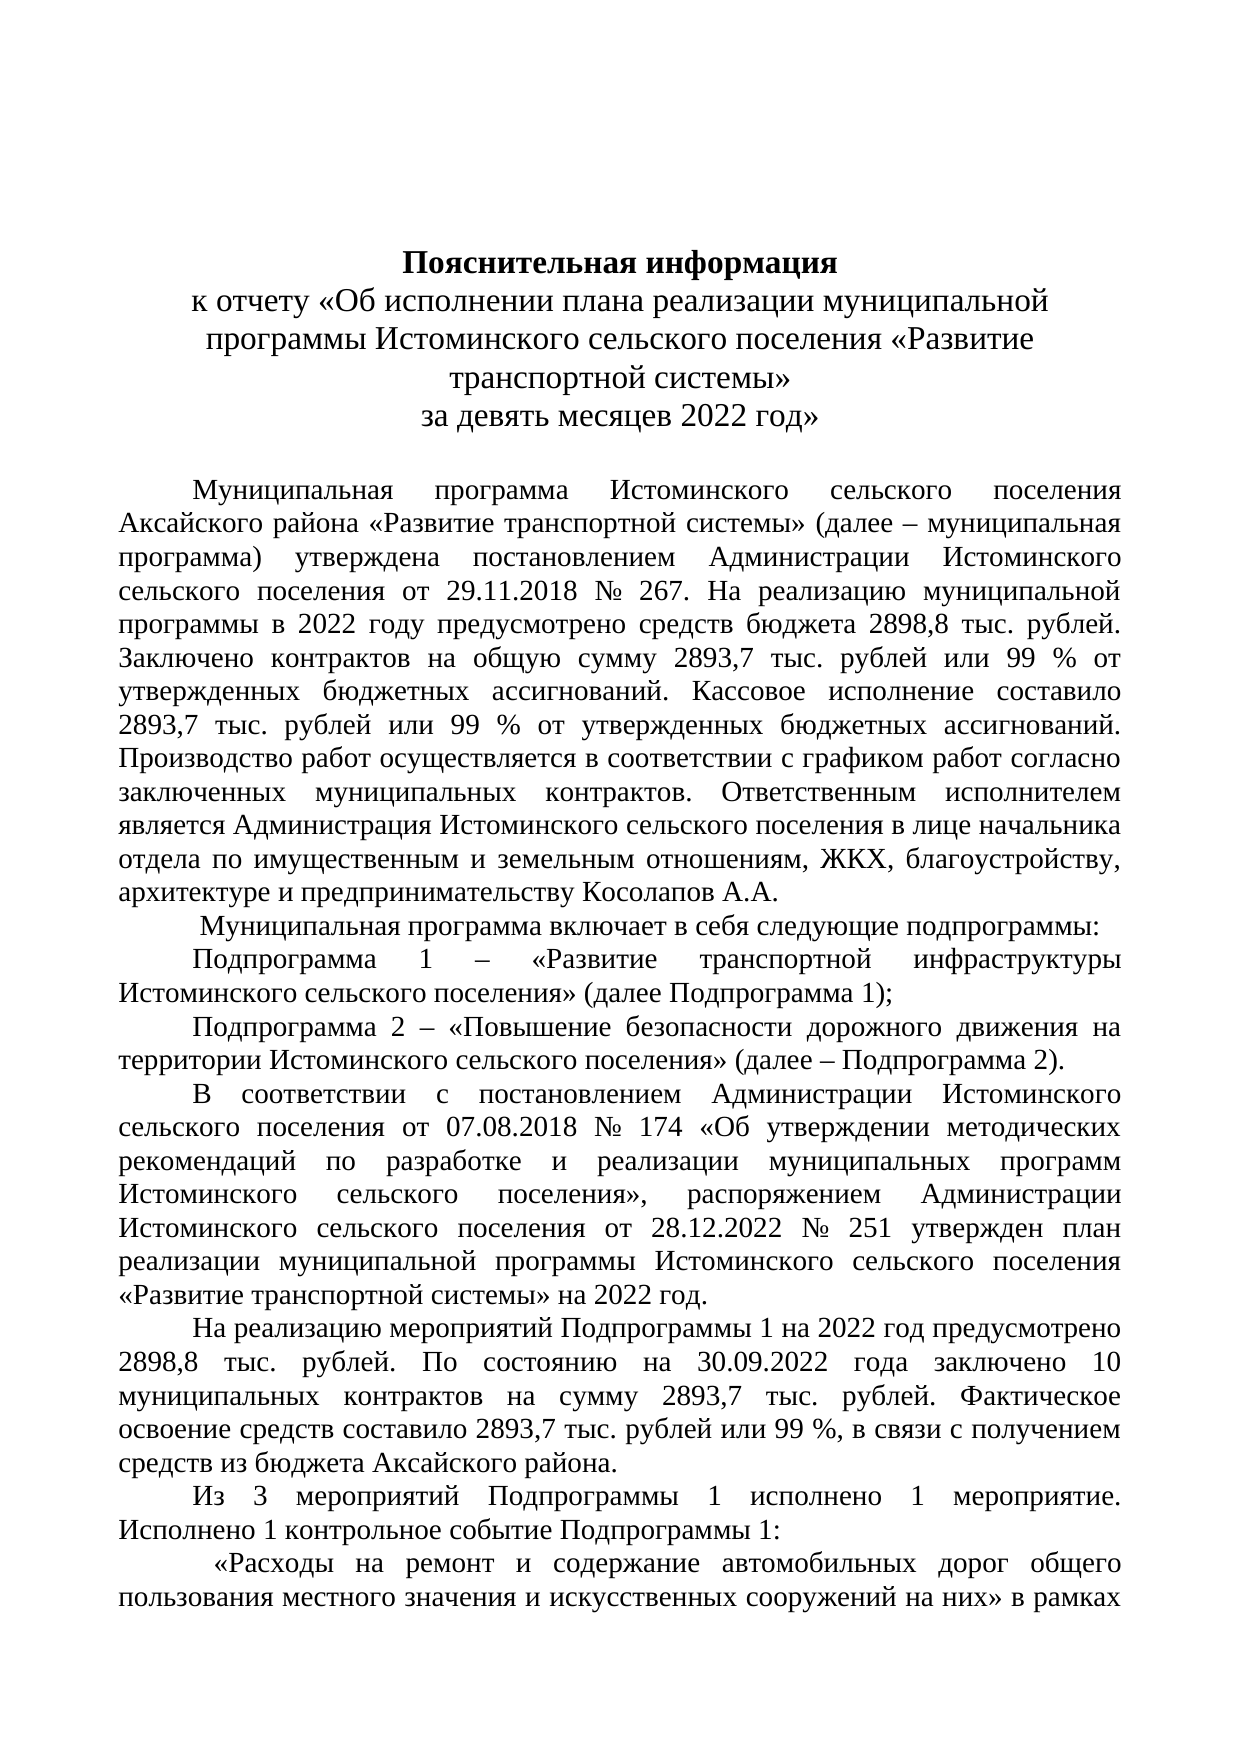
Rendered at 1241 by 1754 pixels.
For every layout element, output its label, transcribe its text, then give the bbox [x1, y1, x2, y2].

text В соответствии с постановлением Администрации Истоминского сельского поселения от 07.08.2018 № 174 «Об утверждении методических рекомендаций по разработке и реализации муниципальных программ Истоминского сельского поселения», распоряжением Администрации Истоминского сельского поселения от 28.12.2022 № 251 утвержден план реализации муниципальной программы Истоминского сельского поселения «Развитие транспортной системы» на 2022 год. [118, 1076, 1122, 1311]
text Муниципальная программа Истоминского сельского поселения Аксайского района «Развитие транспортной системы» (далее – муниципальная программа) утверждена постановлением Администрации Истоминского сельского поселения от 29.11.2018 № 267. На реализацию муниципальной программы в 2022 году предусмотрено средств бюджета 2898,8 тыс. рублей. Заключено контрактов на общую сумму 2893,7 тыс. рублей или 99 % от утвержденных бюджетных ассигнований. Кассовое исполнение составило 2893,7 тыс. рублей или 99 % от утвержденных бюджетных ассигнований. Производство работ осуществляется в соответствии с графиком работ согласно заключенных муниципальных контрактов. Ответственным исполнителем является Администрация Истоминского сельского поселения в лице начальника отдела по имущественным и земельным отношениям, ЖКХ, благоустройству, архитектуре и предпринимательству Косолапов А.А. [118, 472, 1122, 908]
text Из 3 мероприятий Подпрограммы 1 исполнено 1 мероприятие. Исполнено 1 контрольное событие Подпрограммы 1: [118, 1478, 1122, 1545]
text Пояснительная информация [118, 242, 1122, 280]
text Муниципальная программа включает в себя следующие подпрограммы: [118, 908, 1122, 942]
text Подпрограмма 1 – «Развитие транспортной инфраструктуры Истоминского сельского поселения» (далее Подпрограмма 1); [118, 942, 1122, 1009]
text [118, 1545, 1122, 1612]
text к отчету «Об исполнении плана реализации муниципальной программы Истоминского сельского поселения «Развитие транспортной системы» [118, 280, 1122, 395]
text Подпрограмма 2 – «Повышение безопасности дорожного движения на территории Истоминского сельского поселения» (далее – Подпрограмма 2). [118, 1009, 1122, 1076]
text за девять месяцев 2022 год» [118, 395, 1122, 434]
text На реализацию мероприятий Подпрограммы 1 на 2022 год предусмотрено 2898,8 тыс. рублей. По состоянию на 30.09.2022 года заключено 10 муниципальных контрактов на сумму 2893,7 тыс. рублей. Фактическое освоение средств составило 2893,7 тыс. рублей или 99 %, в связи с получением средств из бюджета Аксайского района. [118, 1311, 1122, 1478]
